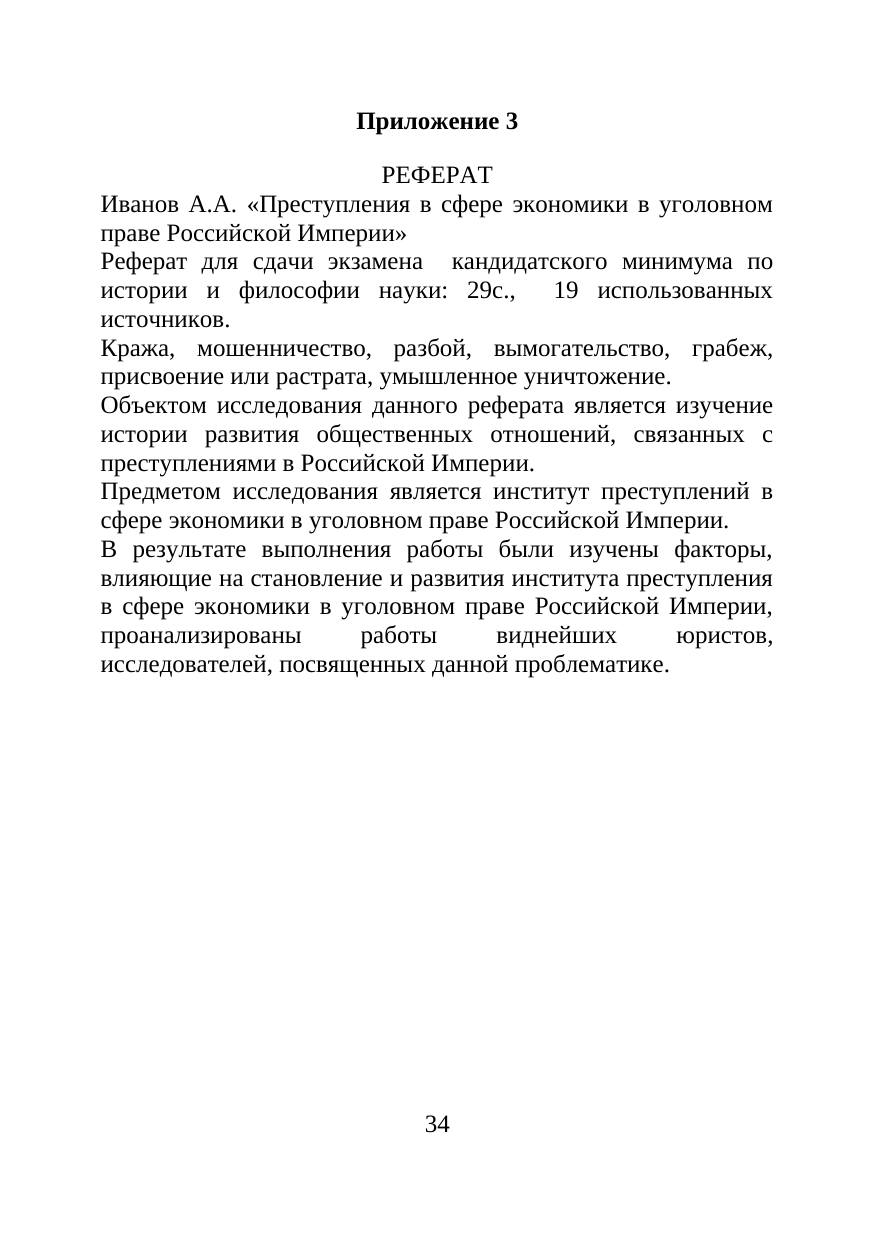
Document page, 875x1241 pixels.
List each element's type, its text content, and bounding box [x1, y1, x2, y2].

text В результате выполнения работы были изучены факторы, влияющие на становление и развития института преступления в сфере экономики в уголовном праве Российской Империи, проанализированы работы виднейших юристов, исследователей, посвященных данной проблематике. [100, 534, 774, 678]
text Иванов А.А. «Преступления в сфере экономики в уголовном праве Российской Империи» [100, 189, 774, 246]
text Объектом исследования данного реферата является изучение истории развития общественных отношений, связанных с преступлениями в Российской Империи. [100, 390, 774, 476]
text Кража, мошенничество, разбой, вымогательство, грабеж, присвоение или растрата, умышленное уничтожение. [100, 333, 774, 390]
text РЕФЕРАТ [100, 160, 774, 189]
text Реферат для сдачи экзамена кандидатского минимума по истории и философии науки: 29с., 19 использованных источников. [100, 246, 774, 333]
text Приложение 3 [100, 106, 774, 135]
text Предметом исследования является институт преступлений в сфере экономики в уголовном праве Российской Империи. [100, 476, 774, 534]
